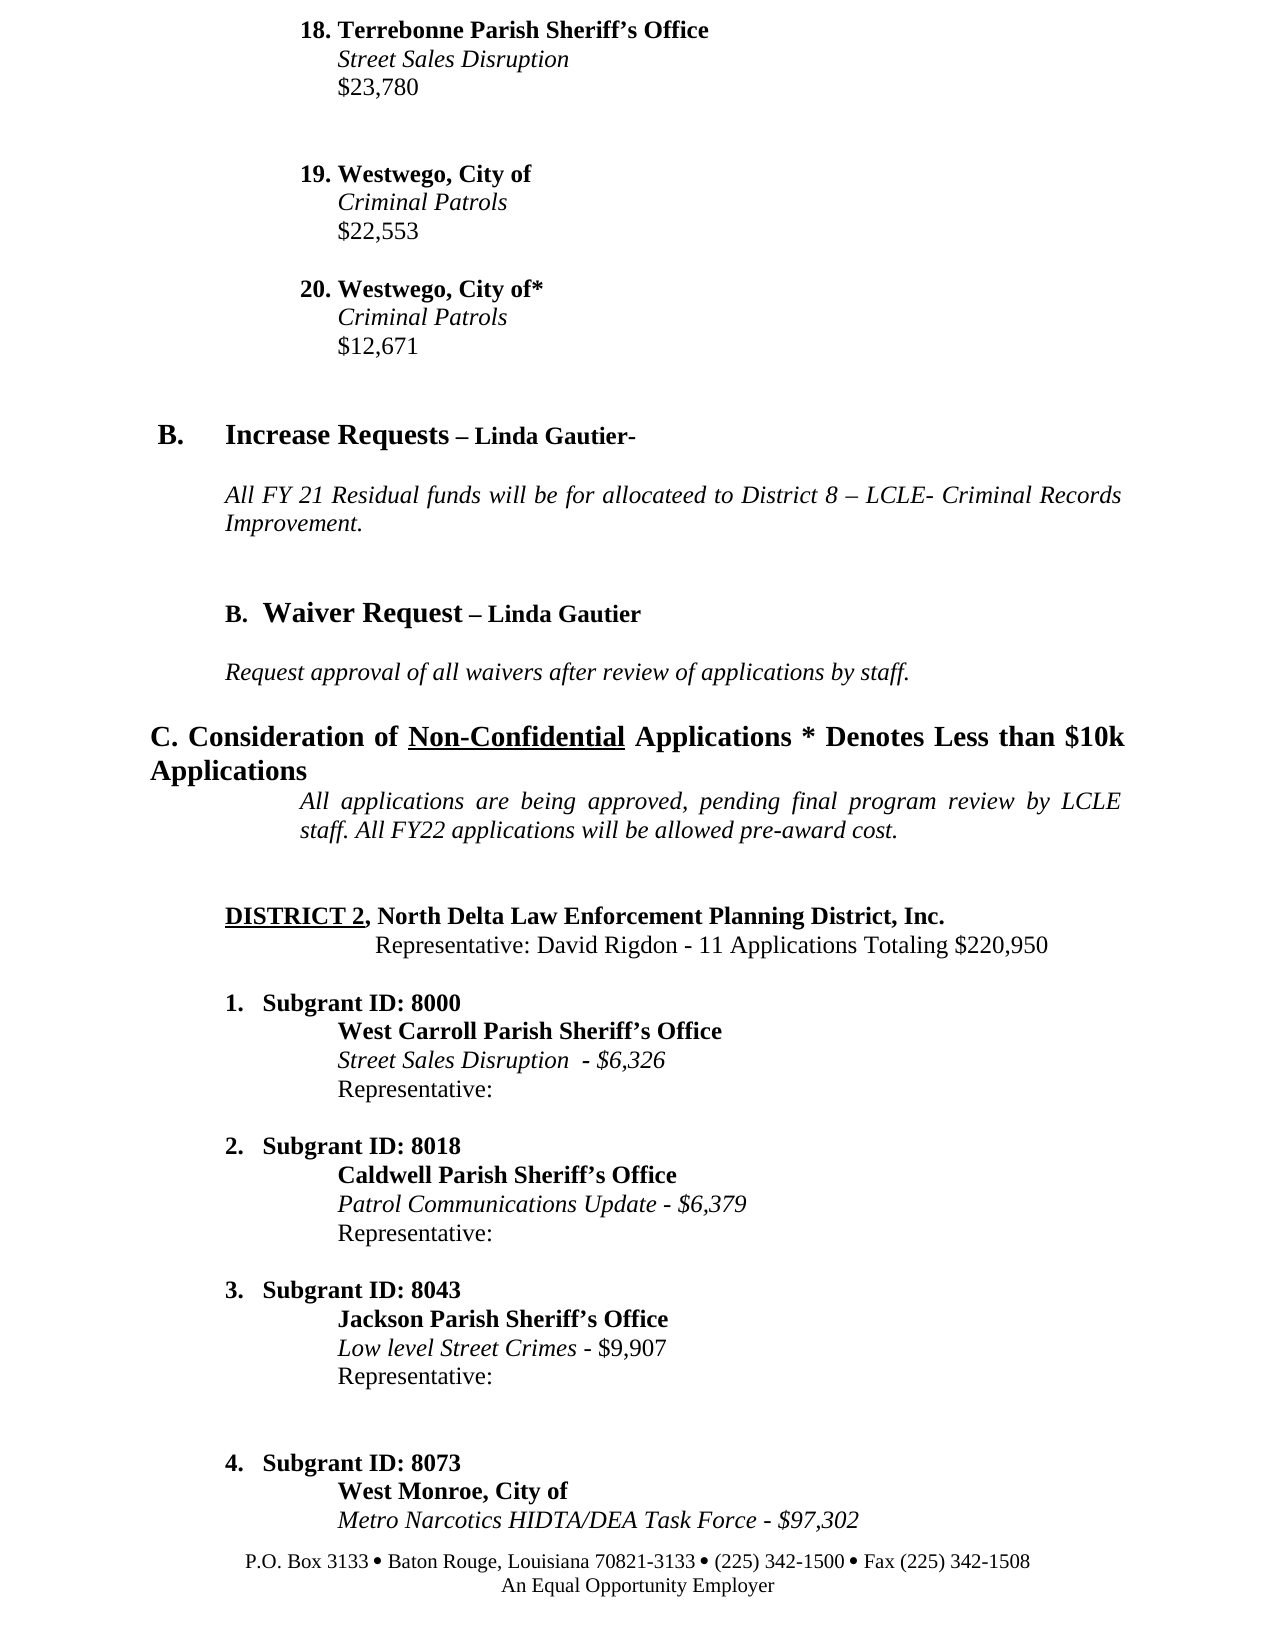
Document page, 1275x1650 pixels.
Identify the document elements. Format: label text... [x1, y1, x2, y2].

list $12,671 [300, 331, 1125, 360]
list Subgrant ID: 8018 [225, 1131, 1125, 1160]
list West Monroe, City of [337, 1476, 1125, 1505]
text Representative: David Rigdon - 11 Applications Totaling $220,950 [150, 930, 1125, 959]
text DISTRICT 2, North Delta Law Enforcement Planning District, Inc. [150, 901, 1125, 930]
list Subgrant ID: 8000 [225, 988, 1125, 1016]
list Patrol Communications Update - $6,379 [337, 1189, 1125, 1218]
text C. Consideration of Non-Confidential Applications * Denotes Less than $10k Applications [150, 719, 1125, 786]
list Representative: [337, 1218, 1125, 1246]
list Waiver Request – Linda Gautier [225, 595, 1125, 628]
list Representative: [337, 1361, 1125, 1390]
text Request approval of all waivers after review of applications by staff. [150, 657, 1125, 686]
list Low level Street Crimes - $9,907 [337, 1333, 1125, 1361]
list Westwego, City of [300, 159, 1125, 187]
list Subgrant ID: 8073 [225, 1448, 1125, 1476]
list Caldwell Parish Sheriff’s Office [337, 1160, 1125, 1189]
list $22,553 [300, 216, 1125, 245]
list Westwego, City of* [300, 274, 1125, 302]
list Criminal Patrols [300, 187, 1125, 216]
text All applications are being approved, pending final program review by LCLE staff. All FY22 applications will be allowed pre-award cost. [300, 786, 1125, 844]
text All FY 21 Residual funds will be for allocateed to District 8 – LCLE- Criminal Records Improvement. [225, 480, 1125, 537]
list Metro Narcotics HIDTA/DEA Task Force - $97,302 [262, 1505, 1125, 1534]
list Street Sales Disruption - $6,326 [337, 1045, 1125, 1074]
text B. Increase Requests – Linda Gautier- [150, 417, 1125, 451]
list Representative: [337, 1074, 1125, 1103]
list $23,780 [300, 72, 1125, 101]
list West Carroll Parish Sheriff’s Office [337, 1016, 1125, 1045]
list Criminal Patrols [300, 302, 1125, 331]
list Jackson Parish Sheriff’s Office [337, 1304, 1125, 1333]
list Subgrant ID: 8043 [225, 1275, 1125, 1304]
list Street Sales Disruption [300, 44, 1125, 72]
list Terrebonne Parish Sheriff’s Office [300, 15, 1125, 44]
